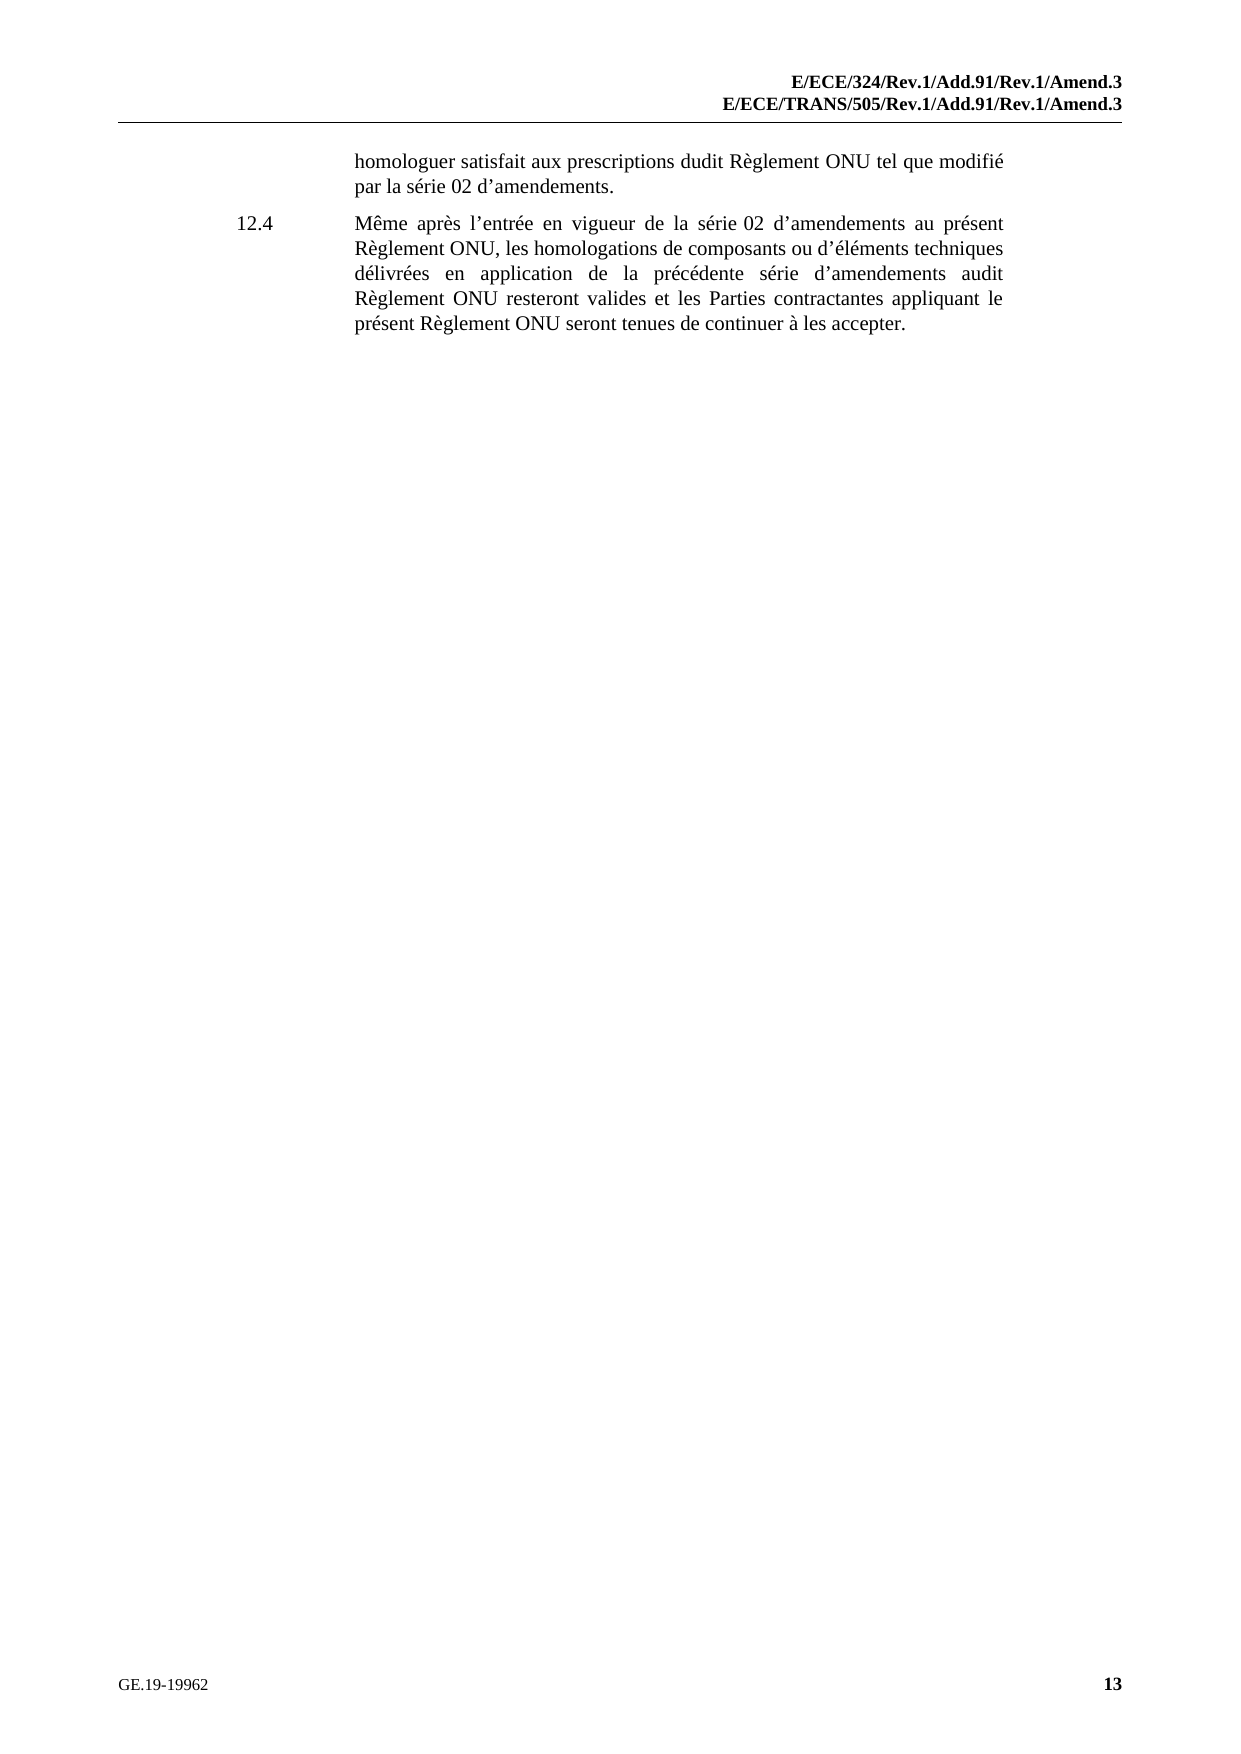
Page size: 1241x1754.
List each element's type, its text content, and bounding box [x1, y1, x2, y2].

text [236, 148, 1004, 198]
text 12.4 Même après l’entrée en vigueur de la série 02 d’amendements au présent Règlement ONU, les homologations de composants ou d’éléments techniques délivrées en application de la précédente série d’amendements audit Règlement ONU resteront valides et les Parties contractantes appliquant le présent Règlement ONU seront tenues de continuer à les accepter. [236, 210, 1004, 335]
